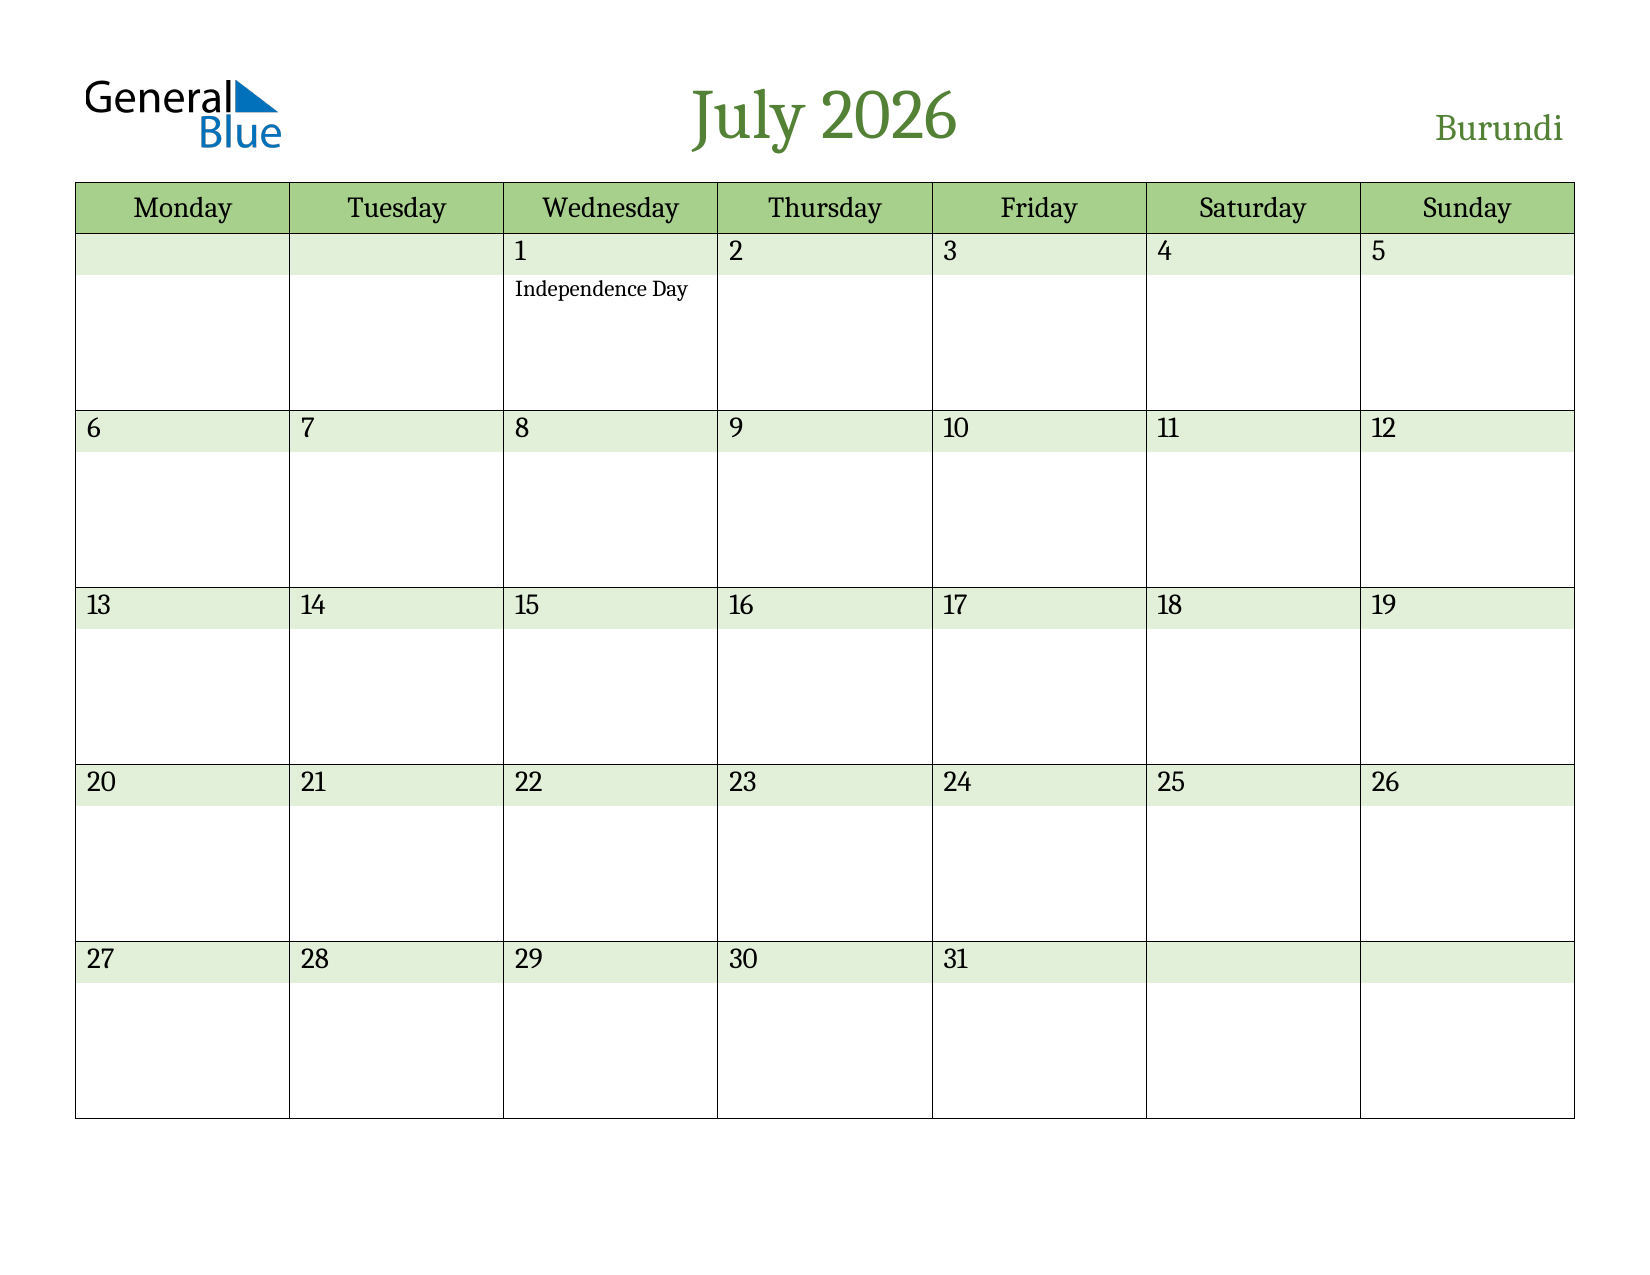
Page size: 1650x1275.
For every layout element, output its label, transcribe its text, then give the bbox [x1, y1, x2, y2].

table_cell 6 [76, 411, 289, 452]
table_cell [718, 452, 932, 587]
table_cell 30 [718, 942, 932, 983]
table_cell [504, 983, 717, 1118]
table_cell Sunday [1361, 183, 1574, 233]
table_cell Wednesday [504, 183, 717, 233]
table_cell [718, 806, 932, 941]
table_cell [933, 275, 1146, 410]
table_cell [76, 452, 289, 587]
table_cell [504, 452, 717, 587]
table_cell 10 [933, 411, 1146, 452]
table_cell [76, 234, 289, 275]
table_cell [1361, 806, 1574, 941]
table_cell [290, 806, 503, 941]
table_cell 25 [1147, 765, 1360, 806]
table_cell [76, 983, 289, 1118]
table_cell Saturday [1147, 183, 1360, 233]
table_cell [1147, 452, 1360, 587]
table_cell [290, 234, 503, 275]
table_cell Tuesday [290, 183, 503, 233]
table_cell 21 [290, 765, 503, 806]
table_cell [1147, 983, 1360, 1118]
table_cell 27 [76, 942, 289, 983]
table_cell 4 [1147, 234, 1360, 275]
table_cell [504, 629, 717, 764]
table_header July 2026 [504, 75, 1146, 182]
table_cell 3 [933, 234, 1146, 275]
table_cell 8 [504, 411, 717, 452]
table_cell 29 [504, 942, 717, 983]
table_cell Independence Day [504, 275, 717, 410]
table_cell 1 [504, 234, 717, 275]
table_cell 5 [1361, 234, 1574, 275]
table_cell 11 [1147, 411, 1360, 452]
table_header Burundi [1146, 75, 1574, 182]
table_cell [1361, 629, 1574, 764]
table_cell 14 [290, 588, 503, 629]
table_cell [76, 629, 289, 764]
table_cell Thursday [718, 183, 932, 233]
table_cell 13 [76, 588, 289, 629]
table_cell [718, 983, 932, 1118]
picture [86, 80, 281, 148]
table_cell 20 [76, 765, 289, 806]
table_cell 22 [504, 765, 717, 806]
table_cell 9 [718, 411, 932, 452]
table_cell [1147, 942, 1360, 983]
table_cell [290, 275, 503, 410]
table_cell 23 [718, 765, 932, 806]
table_cell [1147, 275, 1360, 410]
table_cell [76, 806, 289, 941]
table_cell 26 [1361, 765, 1574, 806]
table_cell 17 [933, 588, 1146, 629]
table_cell [504, 806, 717, 941]
table_cell [718, 275, 932, 410]
table_cell [290, 983, 503, 1118]
table_cell 7 [290, 411, 503, 452]
table_cell 18 [1147, 588, 1360, 629]
table_cell [933, 629, 1146, 764]
table_cell [290, 452, 503, 587]
table_cell [933, 806, 1146, 941]
table_cell Friday [933, 183, 1146, 233]
table_cell [933, 983, 1146, 1118]
table_cell [1147, 806, 1360, 941]
table_cell 31 [933, 942, 1146, 983]
table_cell 15 [504, 588, 717, 629]
table_cell 28 [290, 942, 503, 983]
table_header [76, 75, 503, 182]
table_cell [290, 629, 503, 764]
table_cell [933, 452, 1146, 587]
table_cell [1361, 983, 1574, 1118]
table_cell [1361, 942, 1574, 983]
table_cell [1361, 452, 1574, 587]
table_cell 16 [718, 588, 932, 629]
table_cell 24 [933, 765, 1146, 806]
table_cell 12 [1361, 411, 1574, 452]
table_cell [718, 629, 932, 764]
table_cell [1361, 275, 1574, 410]
table_cell Monday [76, 183, 289, 233]
table_cell 19 [1361, 588, 1574, 629]
table_cell [76, 275, 289, 410]
table_cell [1147, 629, 1360, 764]
table_cell 2 [718, 234, 932, 275]
